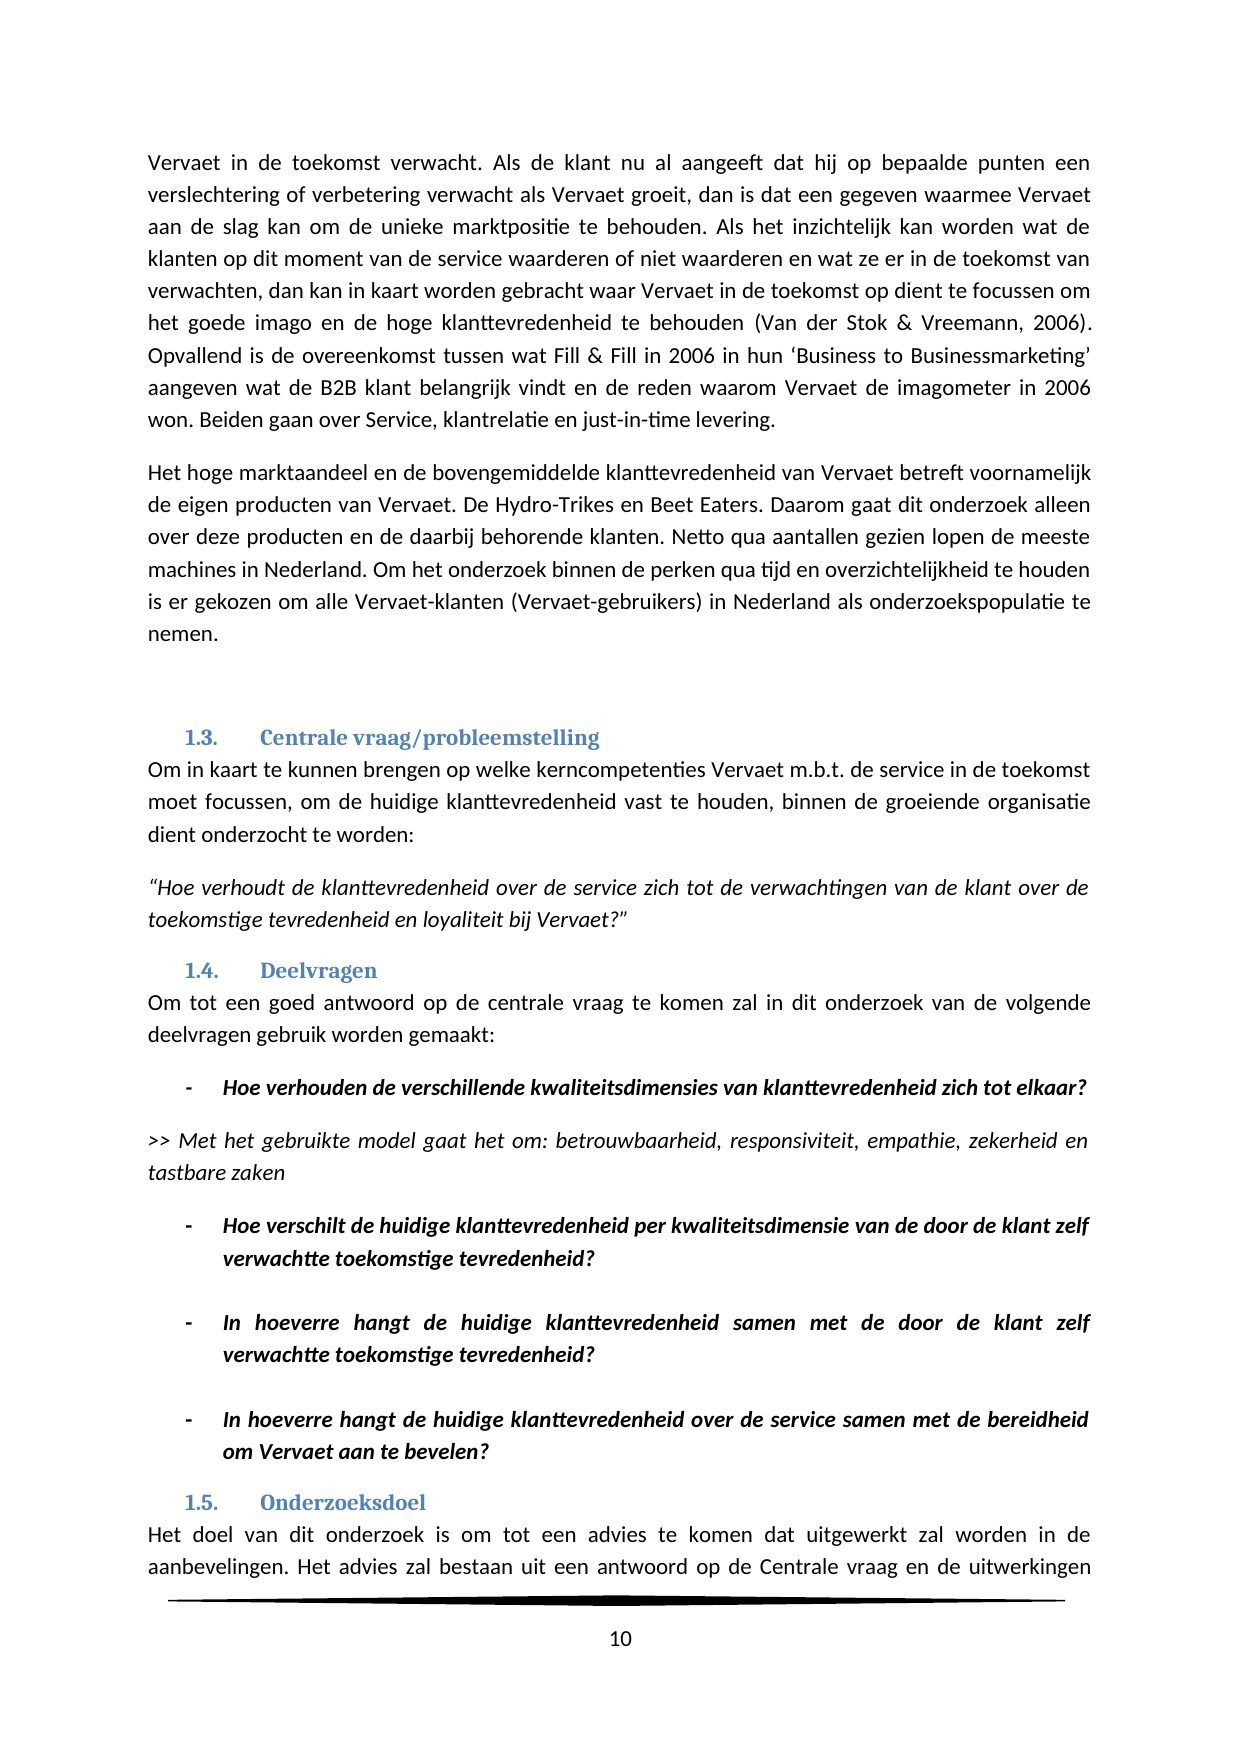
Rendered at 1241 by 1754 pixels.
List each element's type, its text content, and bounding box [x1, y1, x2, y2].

text Om tot een goed antwoord op de centrale vraag te komen zal in dit onderzoek van de volgende deelvragen gebruik worden gemaakt: [148, 988, 1093, 1048]
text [148, 1520, 1093, 1580]
list Hoe verhouden de verschillende kwaliteitsdimensies van klanttevredenheid zich tot elkaar? [185, 1073, 1093, 1101]
list In hoeverre hangt de huidige klanttevredenheid over de service samen met de bereidheid om Vervaet aan te bevelen? [185, 1405, 1093, 1465]
text “Hoe verhoudt de klanttevredenheid over de service zich tot de verwachtingen van de klant over de toekomstige tevredenheid en loyaliteit bij Vervaet?” [148, 873, 1093, 933]
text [148, 148, 1093, 433]
text Het hoge marktaandeel en de bovengemiddelde klanttevredenheid van Vervaet betreft voornamelijk de eigen producten van Vervaet. De Hydro-Trikes en Beet Eaters. Daarom gaat dit onderzoek alleen over deze producten en de daarbij behorende klanten. Netto qua aantallen gezien lopen de meeste machines in Nederland. Om het onderzoek binnen de perken qua tijd en overzichtelijkheid te houden is er gekozen om alle Vervaet-klanten (Vervaet-gebruikers) in Nederland als onderzoekspopulatie te nemen. [148, 458, 1093, 647]
text >> Met het gebruikte model gaat het om: betrouwbaarheid, responsiviteit, empathie, zekerheid en tastbare zaken [148, 1126, 1093, 1187]
list In hoeverre hangt de huidige klanttevredenheid samen met de door de klant zelf verwachtte toekomstige tevredenheid? [185, 1308, 1093, 1368]
subtitle Onderzoeksdoel [185, 1490, 1093, 1516]
subtitle Deelvragen [185, 958, 1093, 984]
list Hoe verschilt de huidige klanttevredenheid per kwaliteitsdimensie van de door de klant zelf verwachtte toekomstige tevredenheid? [185, 1212, 1093, 1272]
text Om in kaart te kunnen brengen op welke kerncompetenties Vervaet m.b.t. de service in de toekomst moet focussen, om de huidige klanttevredenheid vast te houden, binnen de groeiende organisatie dient onderzocht te worden: [148, 755, 1093, 848]
subtitle Centrale vraag/probleemstelling [185, 725, 1093, 751]
